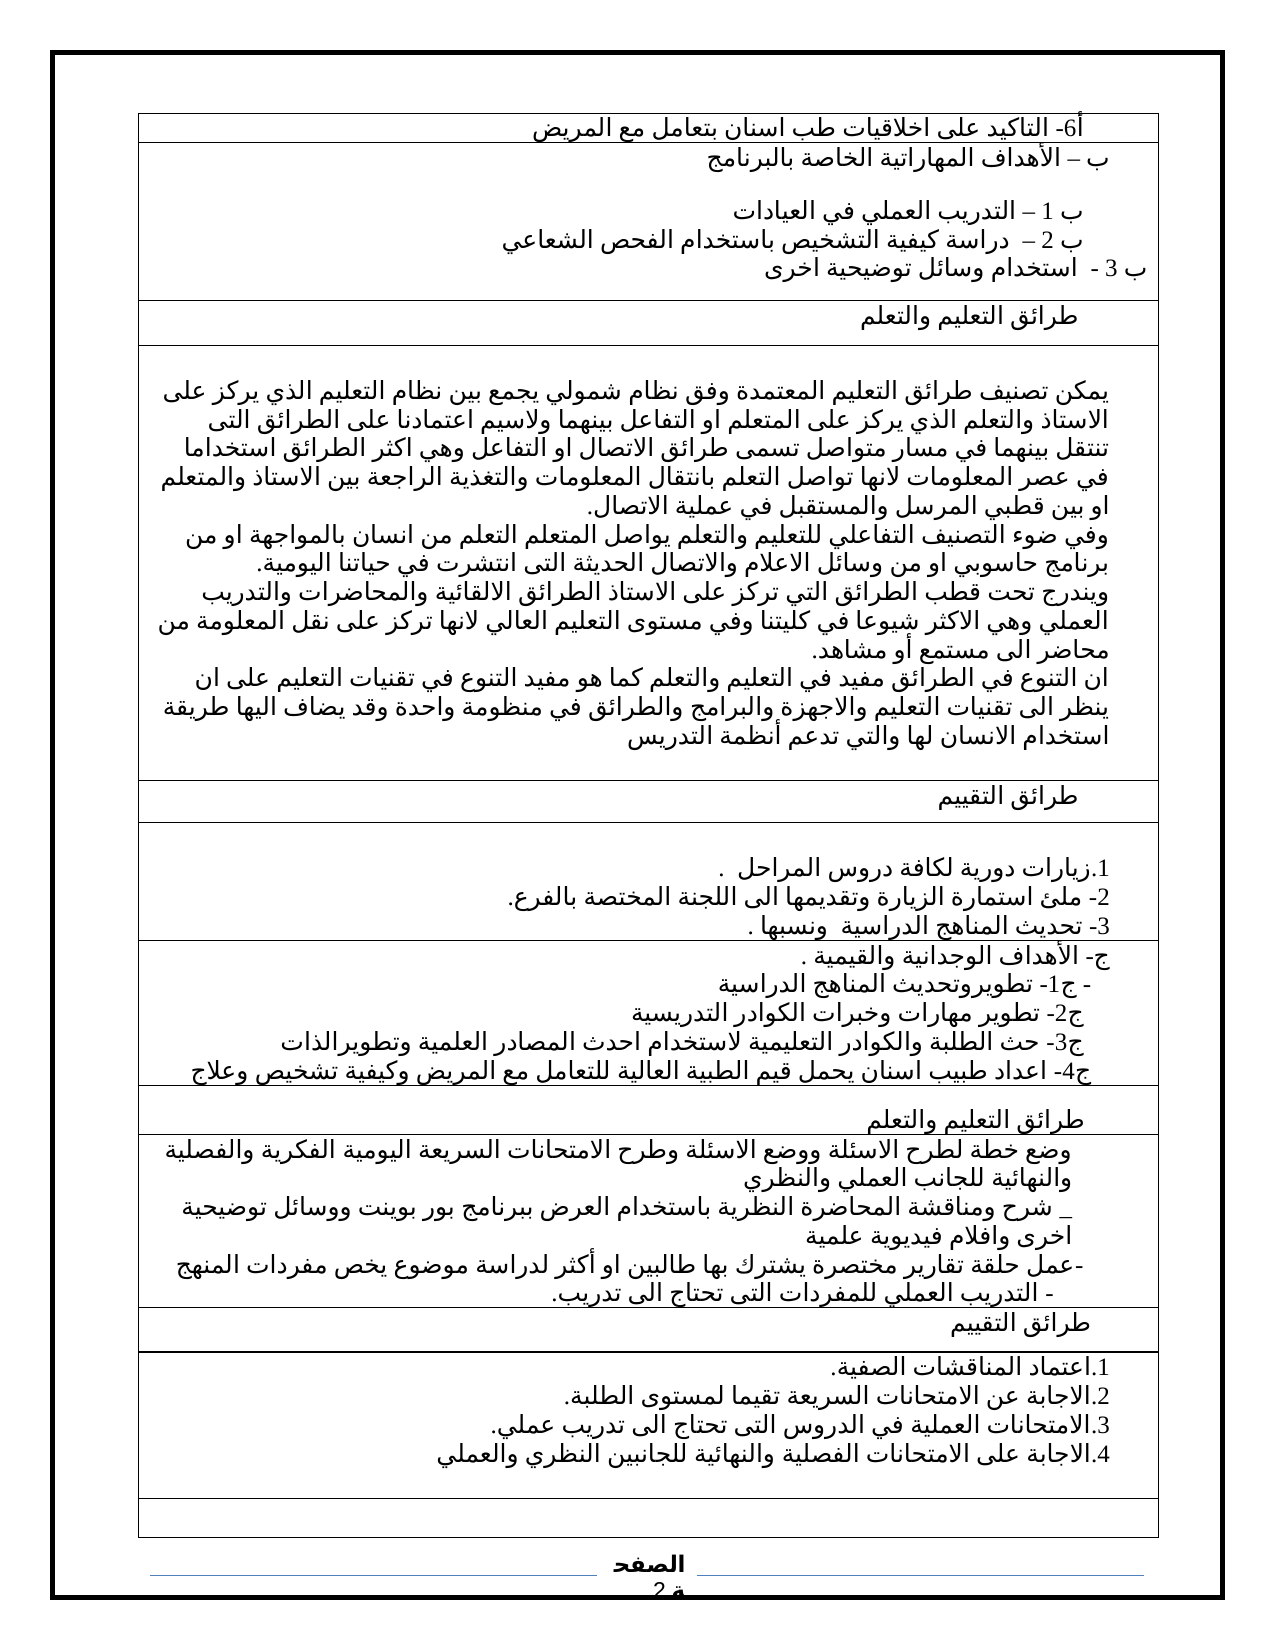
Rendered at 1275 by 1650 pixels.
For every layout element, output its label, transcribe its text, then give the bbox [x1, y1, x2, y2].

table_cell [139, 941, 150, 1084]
table_cell طرائق التقييم [139, 781, 1158, 822]
table_cell طرائق التعليم والتعلم [139, 301, 1158, 344]
table_cell ب – الأهداف المهاراتية الخاصة بالبرنامج ب 1 – التدريب العملي في العيادات ب 2 – دراسة كيفية التشخيص باستخدام الفحص الشعاعي ب 3 - استخدام وسائل توضيحية اخرى [139, 143, 1158, 300]
table_cell طرائق التعليم والتعلم [139, 1086, 1158, 1134]
table_cell وضع خطة لطرح الاسئلة ووضع الاسئلة وطرح الامتحانات السريعة اليومية الفكرية والفصلية والنهائية للجانب العملي والنظري _ شرح ومناقشة المحاضرة النظرية باستخدام العرض ببرنامج بور بوينت ووسائل توضيحية اخرى وافلام فيديوية علمية -عمل حلقة تقارير مختصرة يشترك بها طالبين او أكثر لدراسة موضوع يخص مفردات المنهج - التدريب العملي للمفردات التى تحتاج الى تدريب. [139, 1135, 1158, 1307]
table_cell 1.زيارات دورية لكافة دروس المراحل . 2- ملئ استمارة الزيارة وتقديمها الى اللجنة المختصة بالفرع. 3- تحديث المناهج الدراسية ونسبها . [139, 823, 1158, 940]
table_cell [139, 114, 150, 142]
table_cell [139, 1499, 1158, 1537]
table_cell يمكن تصنيف طرائق التعليم المعتمدة وفق نظام شمولي يجمع بين نظام التعليم الذي يركز على الاستاذ والتعلم الذي يركز على المتعلم او التفاعل بينهما ولاسيم اعتمادنا على الطرائق التى تنتقل بينهما في مسار متواصل تسمى طرائق الاتصال او التفاعل وهي اكثر الطرائق استخداما في عصر المعلومات لانها تواصل التعلم بانتقال المعلومات والتغذية الراجعة بين الاستاذ والمتعلم او بين قطبي المرسل والمستقبل في عملية الاتصال. وفي ضوء التصنيف التفاعلي للتعليم والتعلم يواصل المتعلم التعلم من انسان بالمواجهة او من برنامج حاسوبي او من وسائل الاعلام والاتصال الحديثة التى انتشرت في حياتنا اليومية. ويندرج تحت قطب الطرائق التي تركز على الاستاذ الطرائق الالقائية والمحاضرات والتدريب العملي وهي الاكثر شيوعا في كليتنا وفي مستوى التعليم العالي لانها تركز على نقل المعلومة من محاضر الى مستمع أو مشاهد. ان التنوع في الطرائق مفيد في التعليم والتعلم كما هو مفيد التنوع في تقنيات التعليم على ان ينظر الى تقنيات التعليم والاجهزة والبرامج والطرائق في منظومة واحدة وقد يضاف اليها طريقة استخدام الانسان لها والتي تدعم أنظمة التدريس [139, 346, 1158, 780]
table_cell طرائق التقييم [139, 1308, 1158, 1351]
table_cell 1.اعتماد المناقشات الصفية. 2.الاجابة عن الامتحانات السريعة تقيما لمستوى الطلبة. 3.الامتحانات العملية في الدروس التى تحتاج الى تدريب عملي. 4.الاجابة على الامتحانات الفصلية والنهائية للجانبين النظري والعملي [139, 1353, 1158, 1498]
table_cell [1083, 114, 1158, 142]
